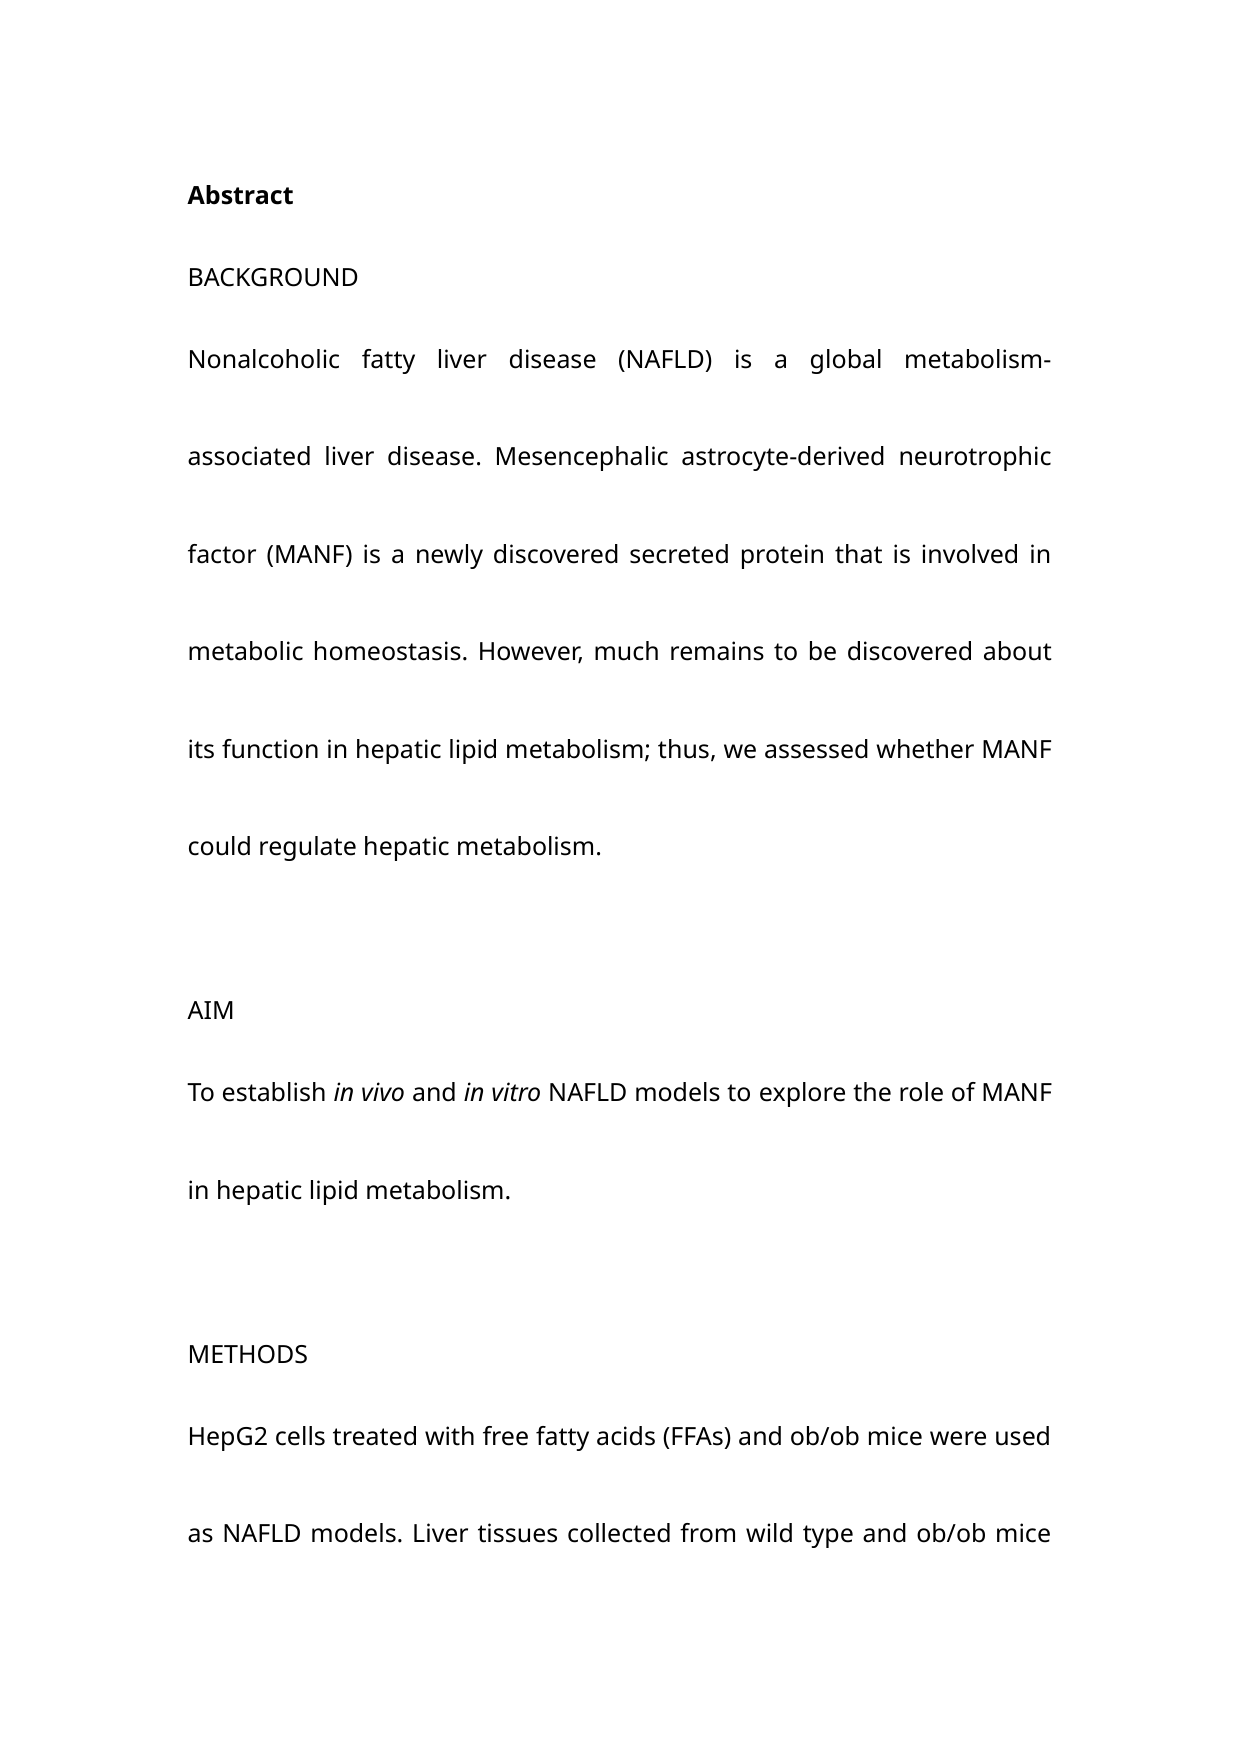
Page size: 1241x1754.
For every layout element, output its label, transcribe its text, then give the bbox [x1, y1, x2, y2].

text To establish in vivo and in vitro NAFLD models to explore the role of MANF in hepatic lipid metabolism. [187, 1059, 1053, 1222]
text BACKGROUND [187, 244, 1053, 309]
text AIM [187, 977, 1053, 1042]
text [187, 1403, 1053, 1565]
text Abstract [187, 162, 1053, 227]
text METHODS [187, 1321, 1053, 1386]
text Nonalcoholic fatty liver disease (NAFLD) is a global metabolism-associated liver disease. Mesencephalic astrocyte-derived neurotrophic factor (MANF) is a newly discovered secreted protein that is involved in metabolic homeostasis. However, much remains to be discovered about its function in hepatic lipid metabolism; thus, we assessed whether MANF could regulate hepatic metabolism. [187, 326, 1053, 878]
